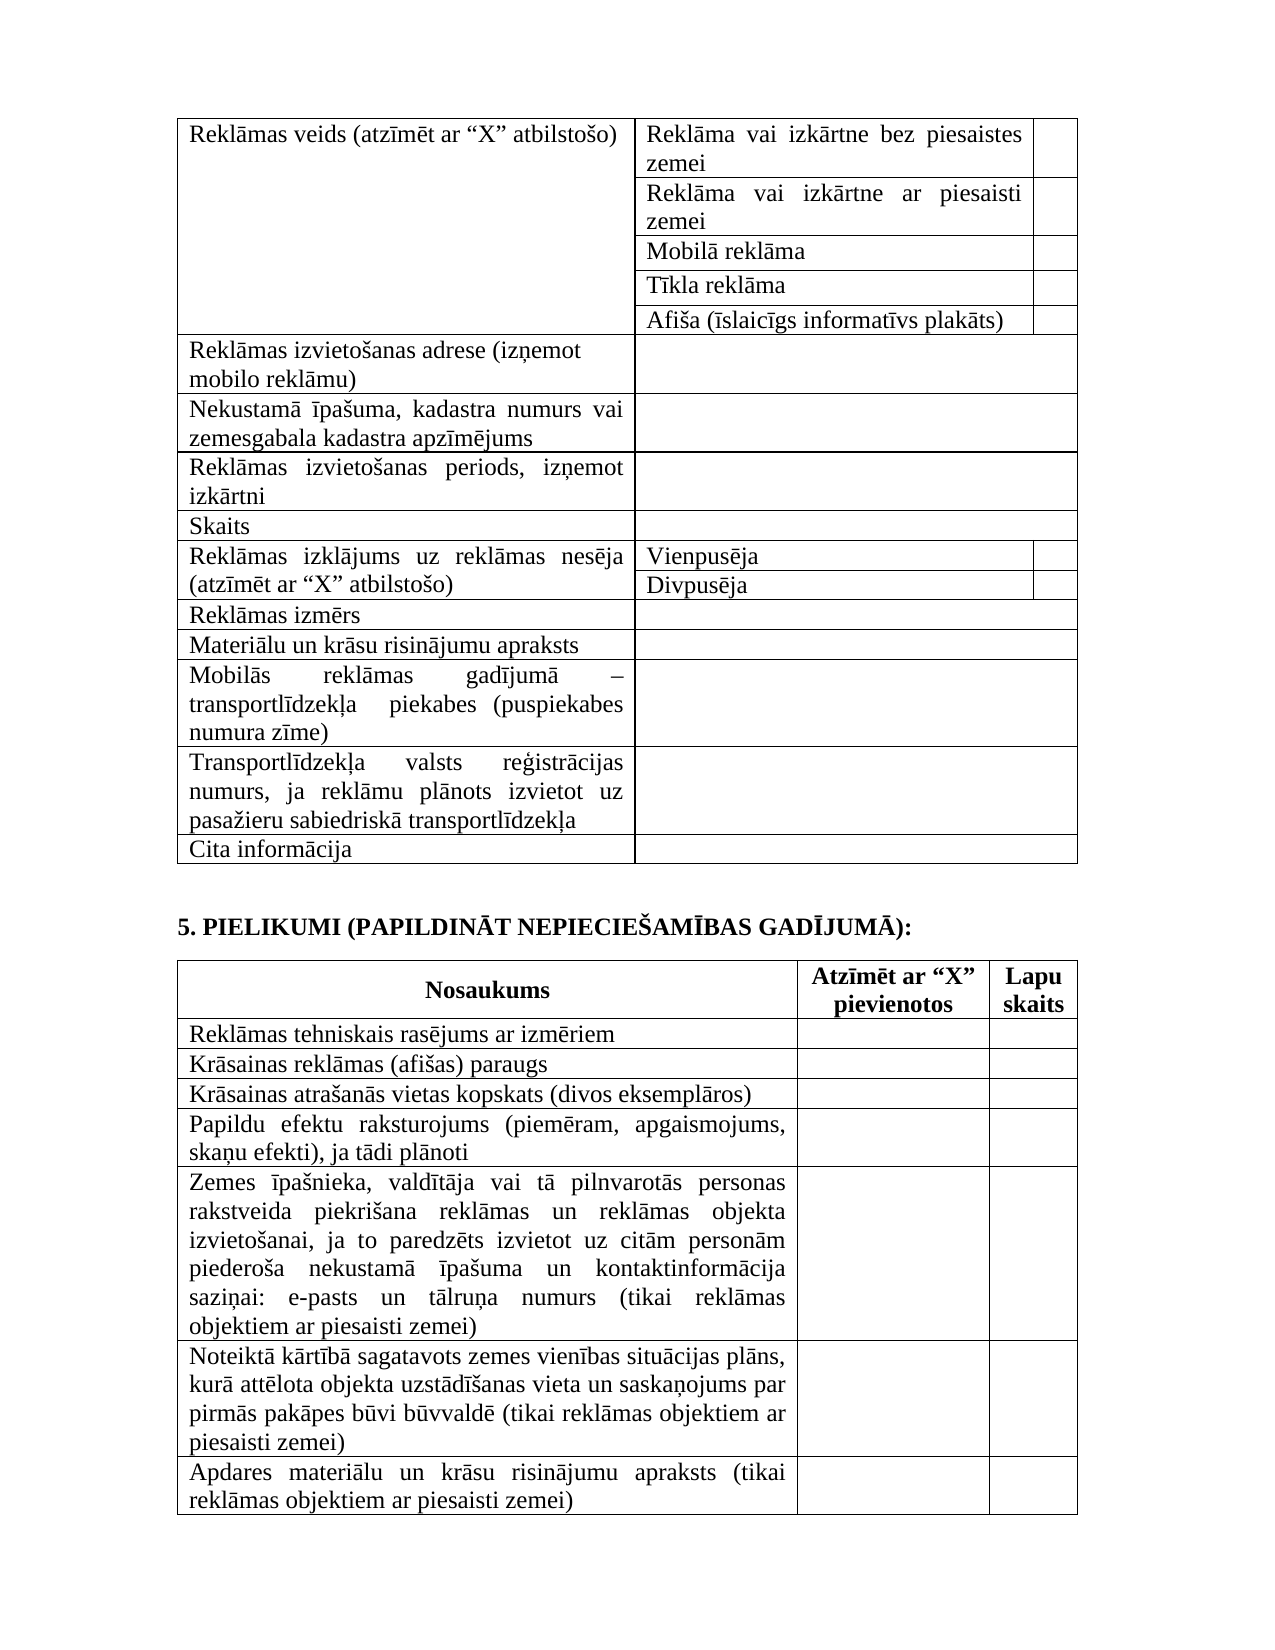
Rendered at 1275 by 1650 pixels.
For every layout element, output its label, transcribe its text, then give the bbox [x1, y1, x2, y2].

table_cell Papildu efektu raksturojums (piemēram, apgaismojums, skaņu efekti), ja tādi plānoti [178, 1109, 797, 1166]
table_cell Apdares materiālu un krāsu risinājumu apraksts (tikai reklāmas objektiem ar piesaisti zemei) [178, 1457, 797, 1514]
table_cell [636, 747, 1077, 833]
table_cell Mobilās reklāmas gadījumā – transportlīdzekļa piekabes (puspiekabes numura zīme) [178, 660, 634, 746]
table_header Atzīmēt ar “X” pievienotos [798, 961, 989, 1018]
table_cell Zemes īpašnieka, valdītāja vai tā pilnvarotās personas rakstveida piekrišana reklāmas un reklāmas objekta izvietošanai, ja to paredzēts izvietot uz citām personām piederoša nekustamā īpašuma un kontaktinformācija saziņai: e-pasts un tālruņa numurs (tikai reklāmas objektiem ar piesaisti zemei) [178, 1167, 797, 1340]
table_cell Vienpusēja [636, 541, 1033, 569]
table_cell [990, 1109, 1077, 1166]
table_cell Reklāma vai izkārtne bez piesaistes zemei [636, 119, 1033, 177]
table_cell [1034, 541, 1077, 569]
table_cell [798, 1049, 989, 1078]
table_cell [798, 1109, 989, 1166]
table_cell [990, 1341, 1077, 1456]
table_cell Materiālu un krāsu risinājumu apraksts [178, 630, 634, 659]
table_header Lapu skaits [990, 961, 1077, 1018]
table_header Nosaukums [178, 961, 797, 1018]
table_cell [990, 1167, 1077, 1340]
table_cell [636, 630, 1077, 659]
table_cell [798, 1457, 989, 1514]
table_cell [798, 1079, 989, 1108]
table_cell [1034, 271, 1077, 304]
table_cell Reklāmas izvietošanas periods, izņemot izkārtni [178, 453, 634, 510]
table_cell [798, 1341, 989, 1456]
table_cell [990, 1457, 1077, 1514]
table_cell Reklāmas veids (atzīmēt ar “X” atbilstošo) [178, 119, 634, 334]
table_cell Reklāmas izklājums uz reklāmas nesēja (atzīmēt ar “X” atbilstošo) [178, 541, 634, 599]
table_cell [1034, 306, 1077, 334]
table_cell [798, 1167, 989, 1340]
table_cell Divpusēja [636, 571, 1033, 599]
table_cell Reklāmas izvietošanas adrese (izņemot mobilo reklāmu) [178, 335, 634, 393]
table_cell [636, 511, 1077, 540]
table_cell Krāsainas reklāmas (afišas) paraugs [178, 1049, 797, 1078]
table_cell Reklāmas tehniskais rasējums ar izmēriem [178, 1019, 797, 1048]
table_cell [636, 600, 1077, 629]
table_cell Cita informācija [178, 835, 634, 863]
table_cell Reklāmas izmērs [178, 600, 634, 629]
table_cell [990, 1049, 1077, 1078]
table_cell Nekustamā īpašuma, kadastra numurs vai zemesgabala kadastra apzīmējums [178, 394, 634, 451]
table_cell Skaits [178, 511, 634, 540]
table_cell [990, 1019, 1077, 1048]
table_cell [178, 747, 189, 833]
table_cell Tīkla reklāma [636, 271, 1033, 304]
table_cell Krāsainas atrašanās vietas kopskats (divos eksemplāros) [178, 1079, 797, 1108]
text 5. PIELIKUMI (PAPILDINĀT NEPIECIEŠAMĪBAS GADĪJUMĀ): [177, 912, 1157, 941]
table_cell [798, 1019, 989, 1048]
table_cell [636, 660, 1077, 746]
table_cell [1034, 119, 1077, 177]
table_cell [636, 394, 1077, 451]
table_cell [1034, 236, 1077, 269]
table_cell Noteiktā kārtībā sagatavots zemes vienības situācijas plāns, kurā attēlota objekta uzstādīšanas vieta un saskaņojums par pirmās pakāpes būvi būvvaldē (tikai reklāmas objektiem ar piesaisti zemei) [178, 1341, 797, 1456]
table_cell [636, 335, 1077, 393]
table_cell [1034, 178, 1077, 235]
table_cell [636, 453, 1077, 510]
table_cell [1034, 571, 1077, 599]
table_cell Mobilā reklāma [636, 236, 1033, 269]
table_cell Reklāma vai izkārtne ar piesaisti zemei [636, 178, 1033, 235]
table_cell [990, 1079, 1077, 1108]
table_cell Afiša (īslaicīgs informatīvs plakāts) [636, 306, 1033, 334]
table_cell [636, 835, 1077, 863]
